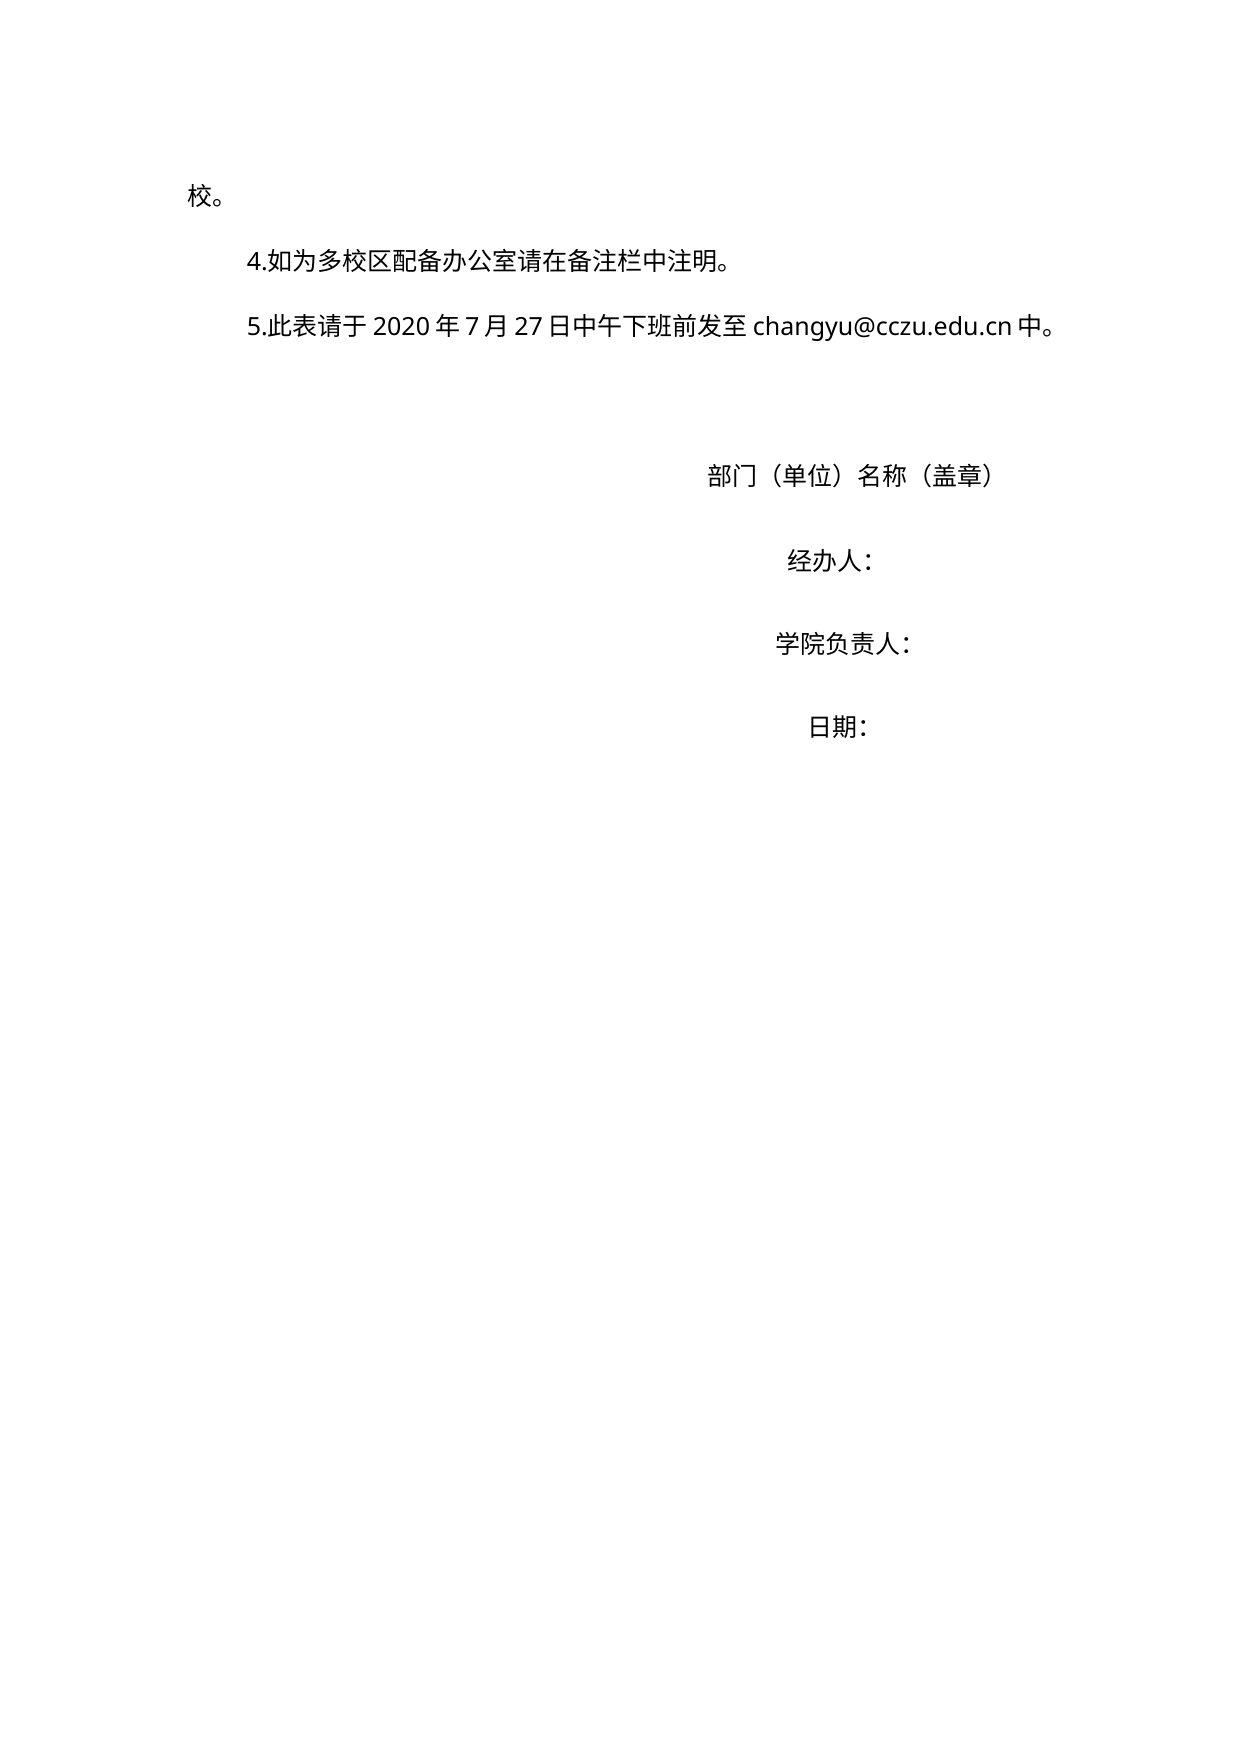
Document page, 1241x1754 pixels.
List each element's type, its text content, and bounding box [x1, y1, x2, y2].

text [187, 162, 1053, 227]
text 部门（单位）名称（盖章） [187, 442, 1053, 507]
text 日期： [187, 693, 1053, 758]
text 学院负责人： [187, 610, 1053, 675]
text 5.此表请于2020年7月27日中午下班前发至changyu@cczu.edu.cn中。 [187, 292, 1053, 357]
text 4.如为多校区配备办公室请在备注栏中注明。 [187, 227, 1053, 292]
text 经办人： [187, 527, 1053, 592]
